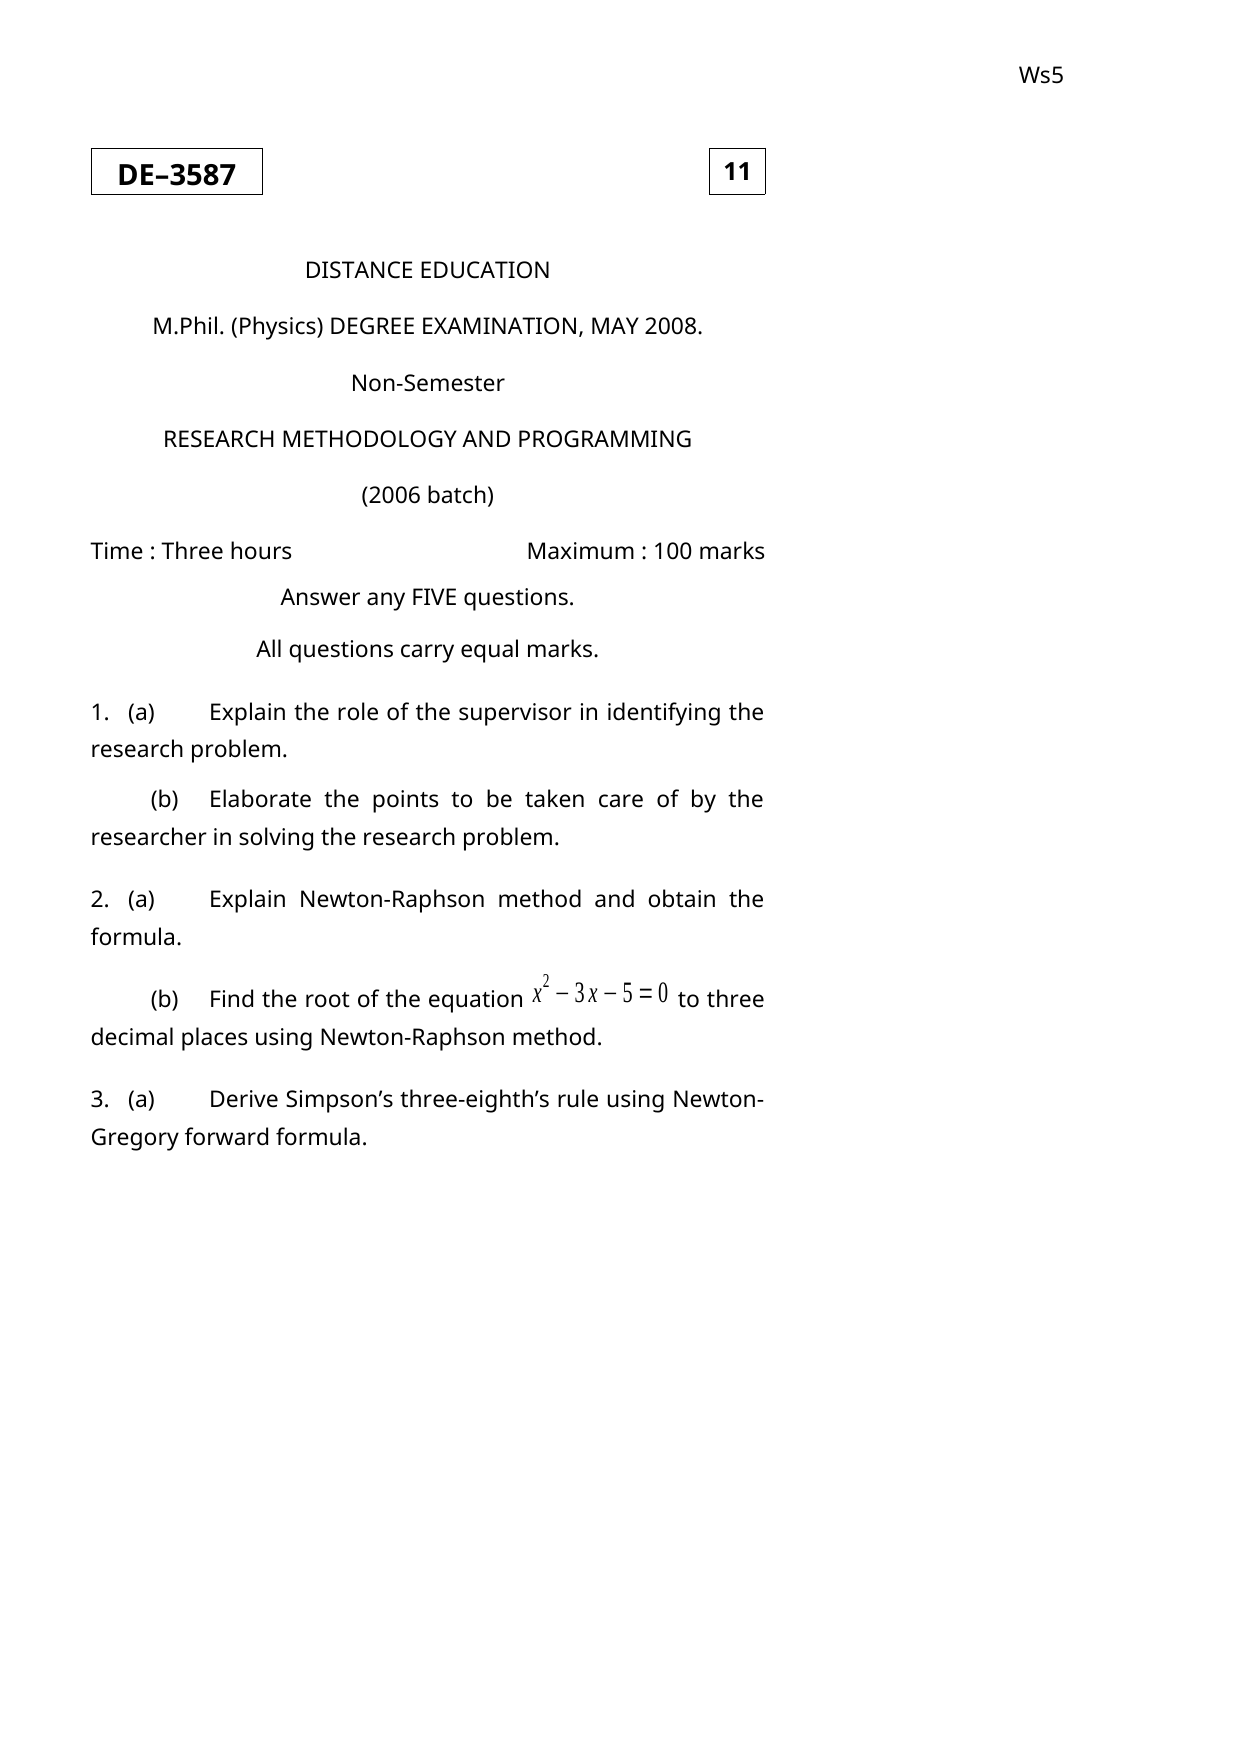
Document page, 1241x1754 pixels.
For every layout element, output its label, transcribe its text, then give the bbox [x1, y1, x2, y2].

text (b) Elaborate the points to be taken care of by the researcher in solving the research problem. [90, 783, 765, 852]
text (b) Find the root of the equation to three decimal places using Newton-Raphson method. [90, 971, 765, 1052]
text (2006 batch) [90, 479, 765, 510]
text RESEARCH METHODOLOGY AND PROGRAMMING [90, 423, 765, 454]
text (a) Explain Newton-Raphson method and obtain the formula. [90, 883, 765, 952]
text DISTANCE EDUCATION [90, 254, 765, 285]
text Non-Semester [90, 366, 765, 398]
text (a) Derive Simpson’s three-eighth’s rule using Newton-Gregory forward formula. [90, 1083, 765, 1152]
text Time : Three hours Maximum : 100 marks [90, 535, 765, 566]
text Answer any FIVE questions. [90, 581, 765, 612]
text All questions carry equal marks. [90, 633, 765, 664]
text (a) Explain the role of the supervisor in identifying the research problem. [90, 696, 765, 764]
text M.Phil. (Physics) DEGREE EXAMINATION, MAY 2008. [90, 310, 765, 341]
